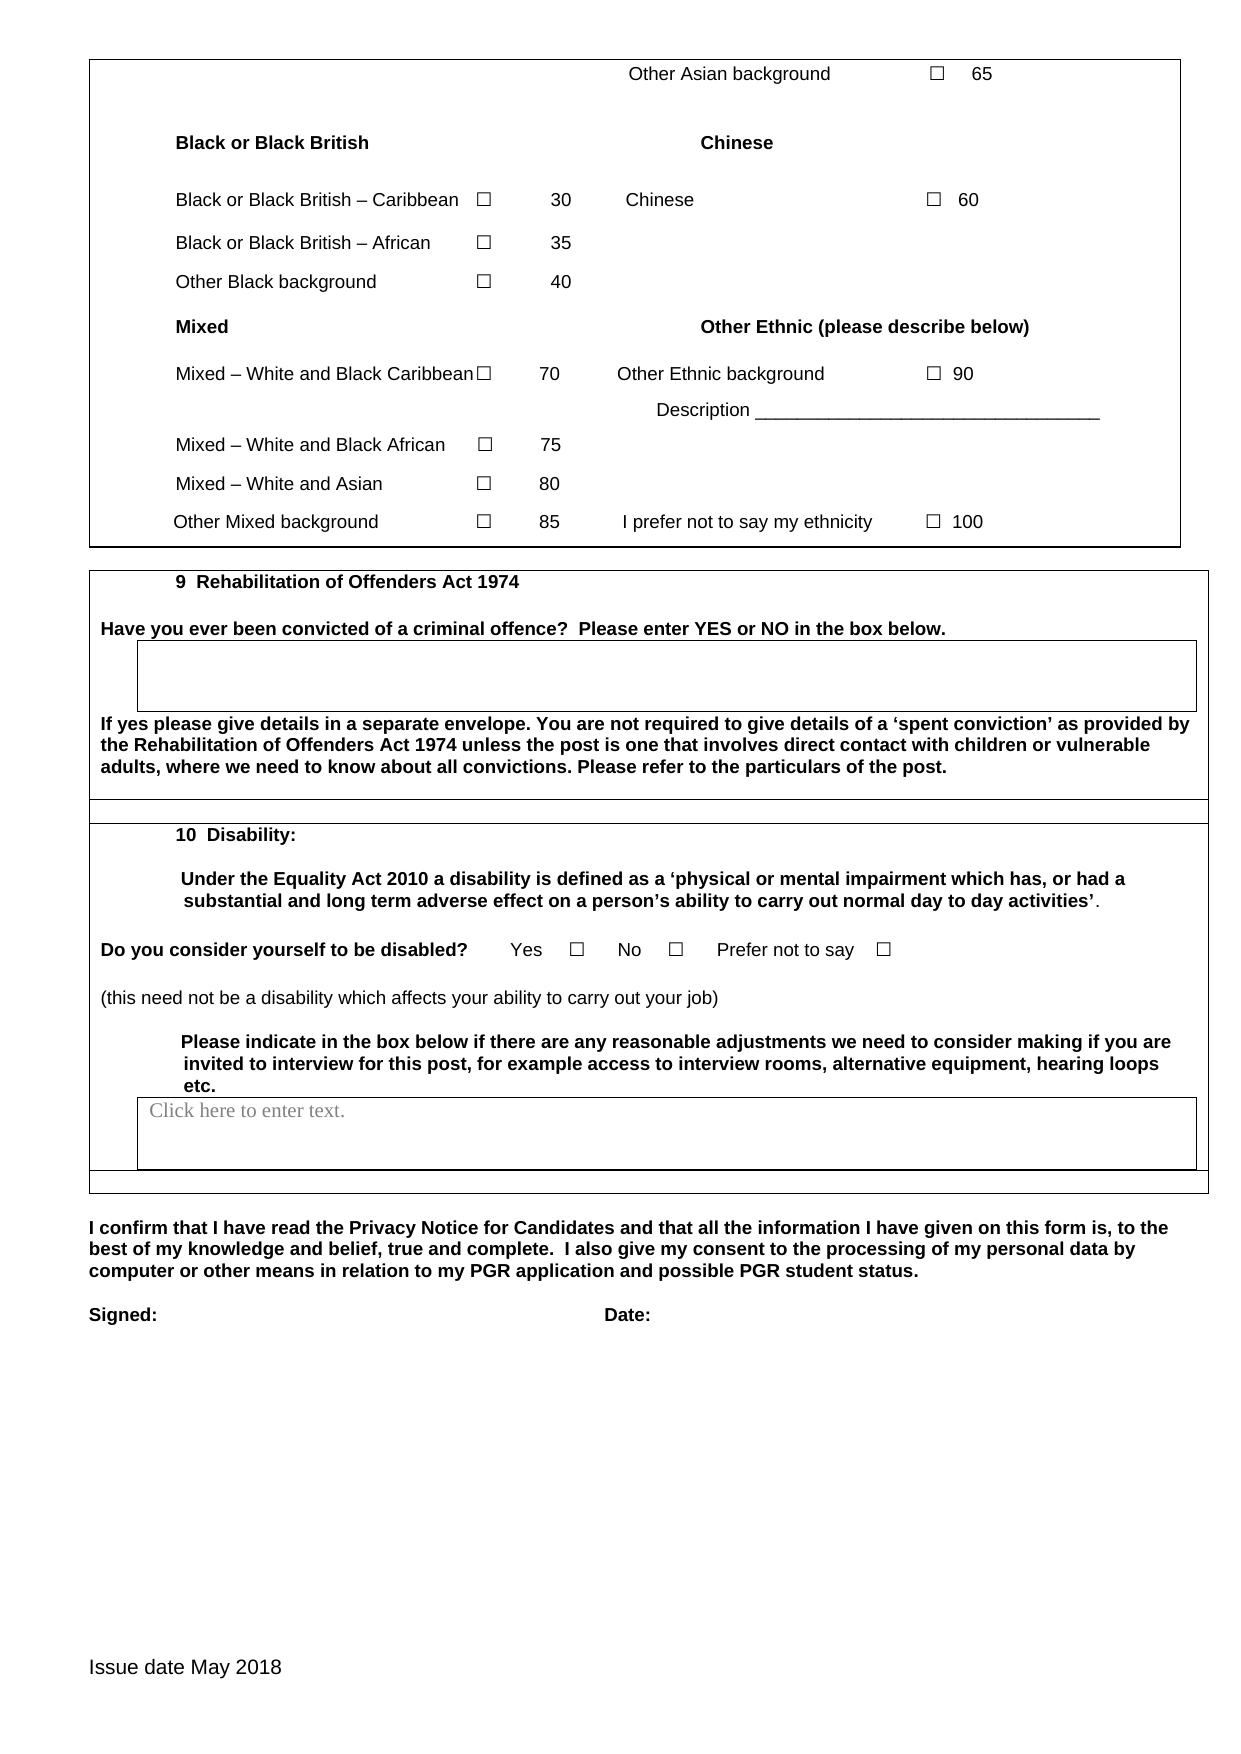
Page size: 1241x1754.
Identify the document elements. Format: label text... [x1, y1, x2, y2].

table_cell [90, 800, 1208, 823]
table_cell 10 Disability: Under the Equality Act 2010 a disability is defined as a ‘physical or mental impairment which has, or had a substantial and long term adverse effect on a person’s ability to carry out normal day to day activities’. Do you consider yourself to be disabled? Yes No Prefer not to say (this need not be a disability which affects your ability to carry out your job) Please indicate in the box below if there are any reasonable adjustments we need to consider making if you are invited to interview for this post, for example access to interview rooms, alternative equipment, hearing loops etc. [90, 824, 1208, 1170]
table_header 9 Rehabilitation of Offenders Act 1974 Have you ever been convicted of a criminal offence? Please enter YES or NO in the box below. If yes please give details in a separate envelope. You are not required to give details of a ‘spent conviction’ as provided by the Rehabilitation of Offenders Act 1974 unless the post is one that involves direct contact with children or vulnerable adults, where we need to know about all convictions. Please refer to the particulars of the post. [90, 571, 1208, 799]
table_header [90, 60, 1180, 546]
text Signed: Date: [89, 1304, 1181, 1325]
table_cell [90, 1171, 1208, 1193]
text I confirm that I have read the Privacy Notice for Candidates and that all the information I have given on this form is, to the best of my knowledge and belief, true and complete. I also give my consent to the processing of my personal data by computer or other means in relation to my PGR application and possible PGR student status. [89, 1217, 1181, 1281]
